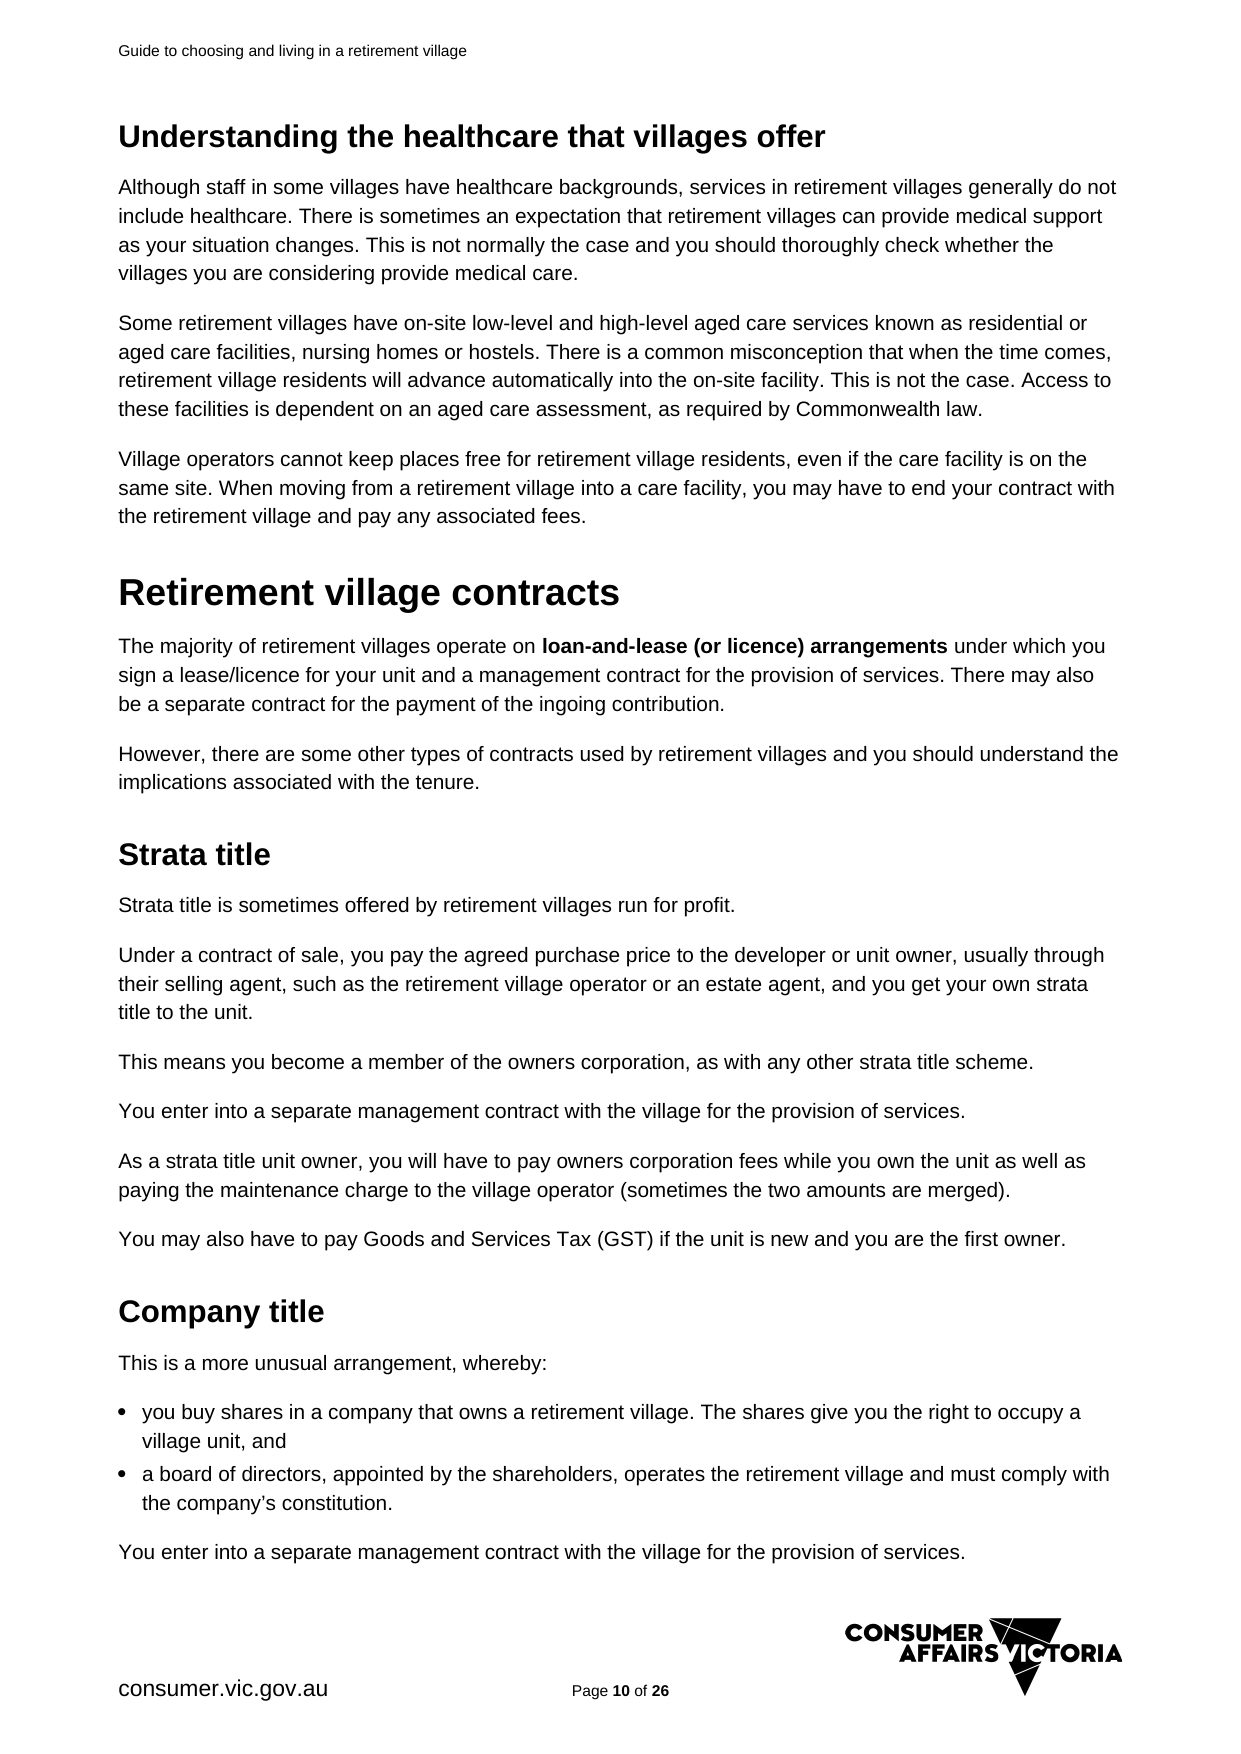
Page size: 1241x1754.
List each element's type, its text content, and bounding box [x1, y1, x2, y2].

text You enter into a separate management contract with the village for the provision of services. [118, 1099, 1122, 1123]
text Under a contract of sale, you pay the agreed purchase price to the developer or unit owner, usually through their selling agent, such as the retirement village operator or an estate agent, and you get your own strata title to the unit. [118, 943, 1122, 1024]
subtitle Understanding the healthcare that villages offer [118, 118, 1122, 154]
picture [845, 1618, 1123, 1696]
text Strata title is sometimes offered by retirement villages run for profit. [118, 893, 1122, 917]
text You enter into a separate management contract with the village for the provision of services. [118, 1540, 1122, 1564]
subtitle Retirement village contracts [118, 570, 1122, 613]
text As a strata title unit owner, you will have to pay owners corporation fees while you own the unit as well as paying the maintenance charge to the village operator (sometimes the two amounts are merged). [118, 1149, 1122, 1202]
text Some retirement villages have on-site low-level and high-level aged care services known as residential or aged care facilities, nursing homes or hostels. There is a common misconception that when the time comes, retirement village residents will advance automatically into the on-site facility. This is not the case. Access to these facilities is dependent on an aged care assessment, as required by Commonwealth law. [118, 311, 1122, 421]
subtitle Strata title [118, 836, 1122, 872]
text However, there are some other types of contracts used by retirement villages and you should understand the implications associated with the tenure. [118, 741, 1122, 794]
text Although staff in some villages have healthcare backgrounds, services in retirement villages generally do not include healthcare. There is sometimes an expectation that retirement villages can provide medical support as your situation changes. This is not normally the case and you should thoroughly check whether the villages you are considering provide medical care. [118, 175, 1122, 285]
text You may also have to pay Goods and Services Tax (GST) if the unit is new and you are the first owner. [118, 1227, 1122, 1251]
text The majority of retirement villages operate on loan-and-lease (or licence) arrangements under which you sign a lease/licence for your unit and a management contract for the provision of services. There may also be a separate contract for the payment of the ingoing contribution. [118, 634, 1122, 716]
subtitle Company title [118, 1293, 1122, 1329]
text Village operators cannot keep places free for retirement village residents, even if the care facility is on the same site. When moving from a retirement village into a care facility, you may have to end your contract with the retirement village and pay any associated fees. [118, 447, 1122, 528]
text This means you become a member of the owners corporation, as with any other strata title scheme. [118, 1050, 1122, 1074]
text This is a more unusual arrangement, whereby: [118, 1350, 1122, 1374]
list you buy shares in a company that owns a retirement village. The shares give you the right to occupy a village unit, and [118, 1400, 1122, 1453]
list a board of directors, appointed by the shareholders, operates the retirement village and must comply with the company’s constitution. [118, 1462, 1122, 1514]
